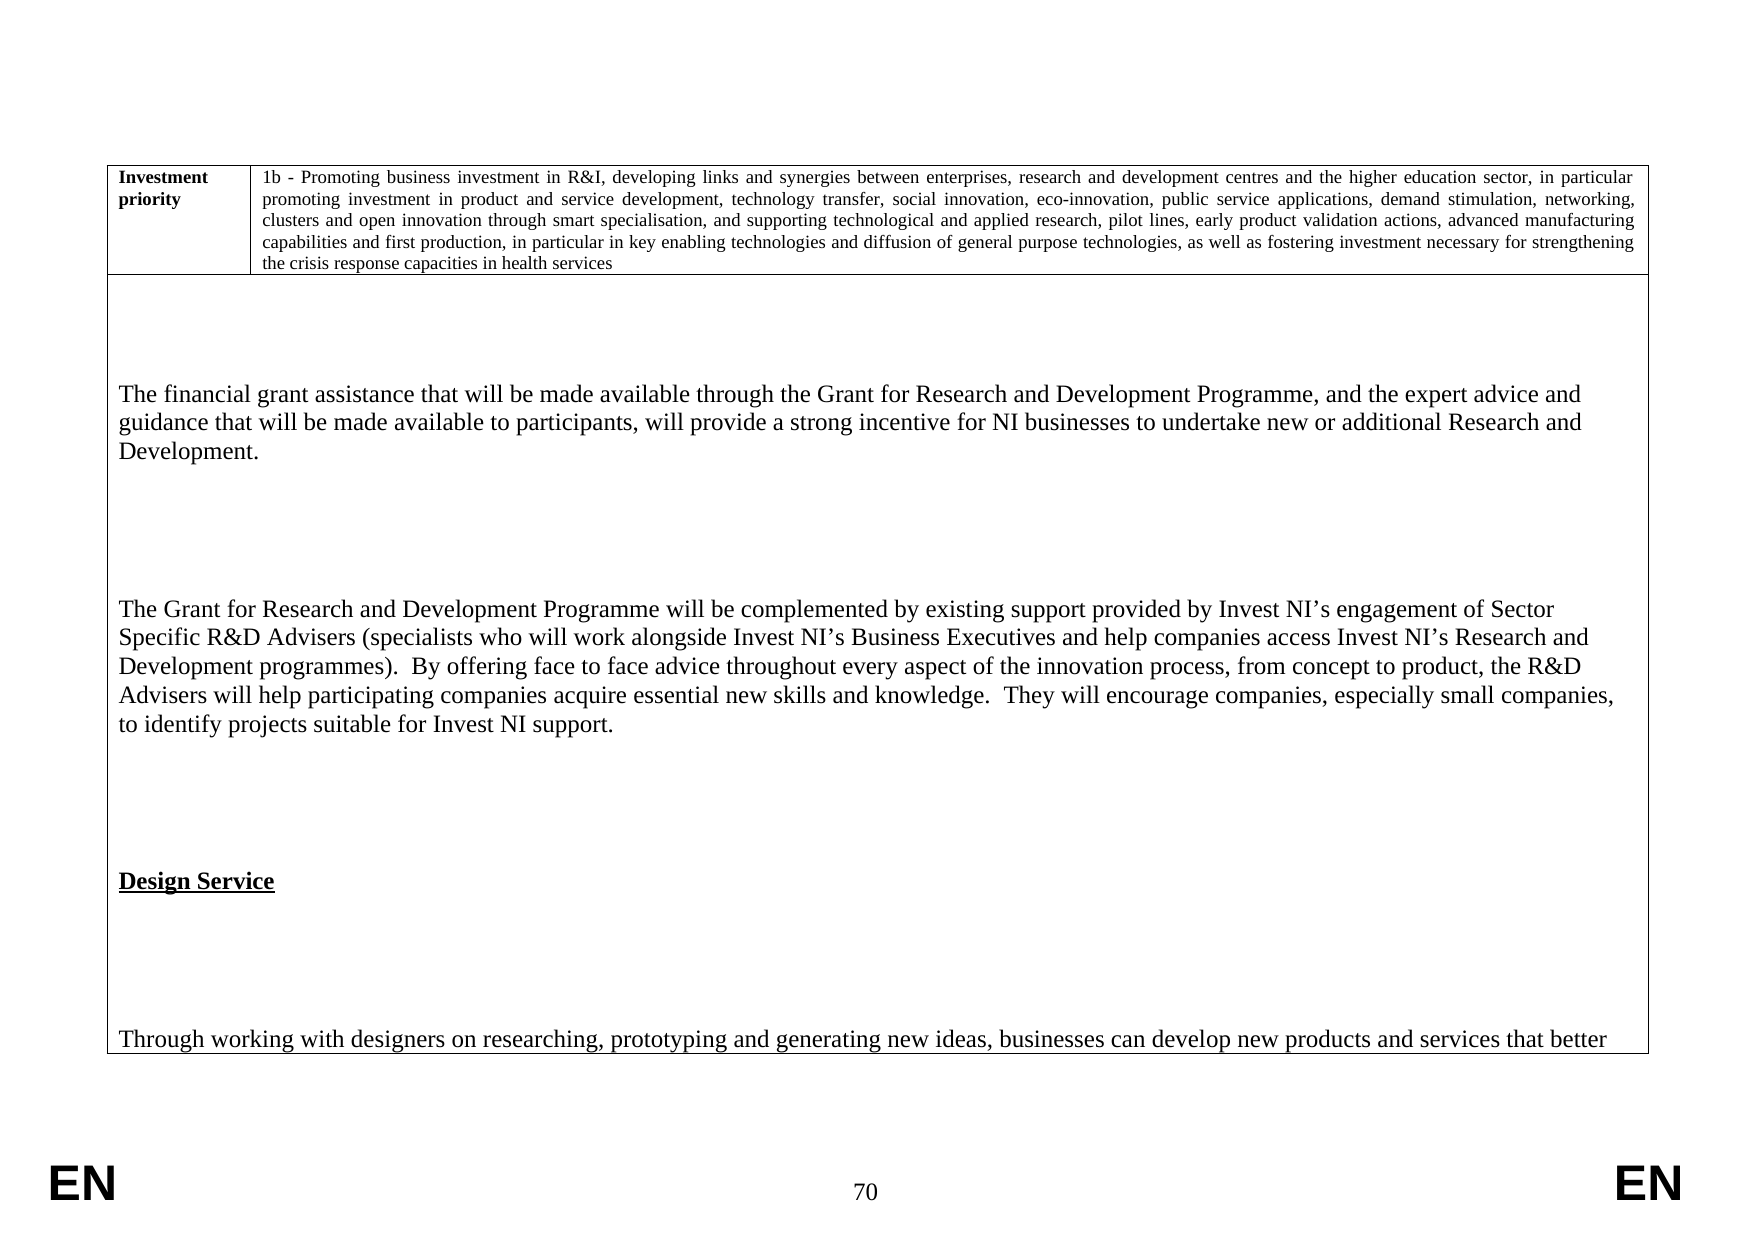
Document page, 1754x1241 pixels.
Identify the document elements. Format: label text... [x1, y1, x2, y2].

table_header Investment priority [108, 166, 250, 274]
table_header 1b - Promoting business investment in R&I, developing links and synergies between enterprises, research and development centres and the higher education sector, in particular promoting investment in product and service development, technology transfer, social innovation, eco-innovation, public service applications, demand stimulation, networking, clusters and open innovation through smart specialisation, and supporting technological and applied research, pilot lines, early product validation actions, advanced manufacturing capabilities and first production, in particular in key enabling technologies and diffusion of general purpose technologies, as well as fostering investment necessary for strengthening the crisis response capacities in health services [251, 166, 1648, 274]
